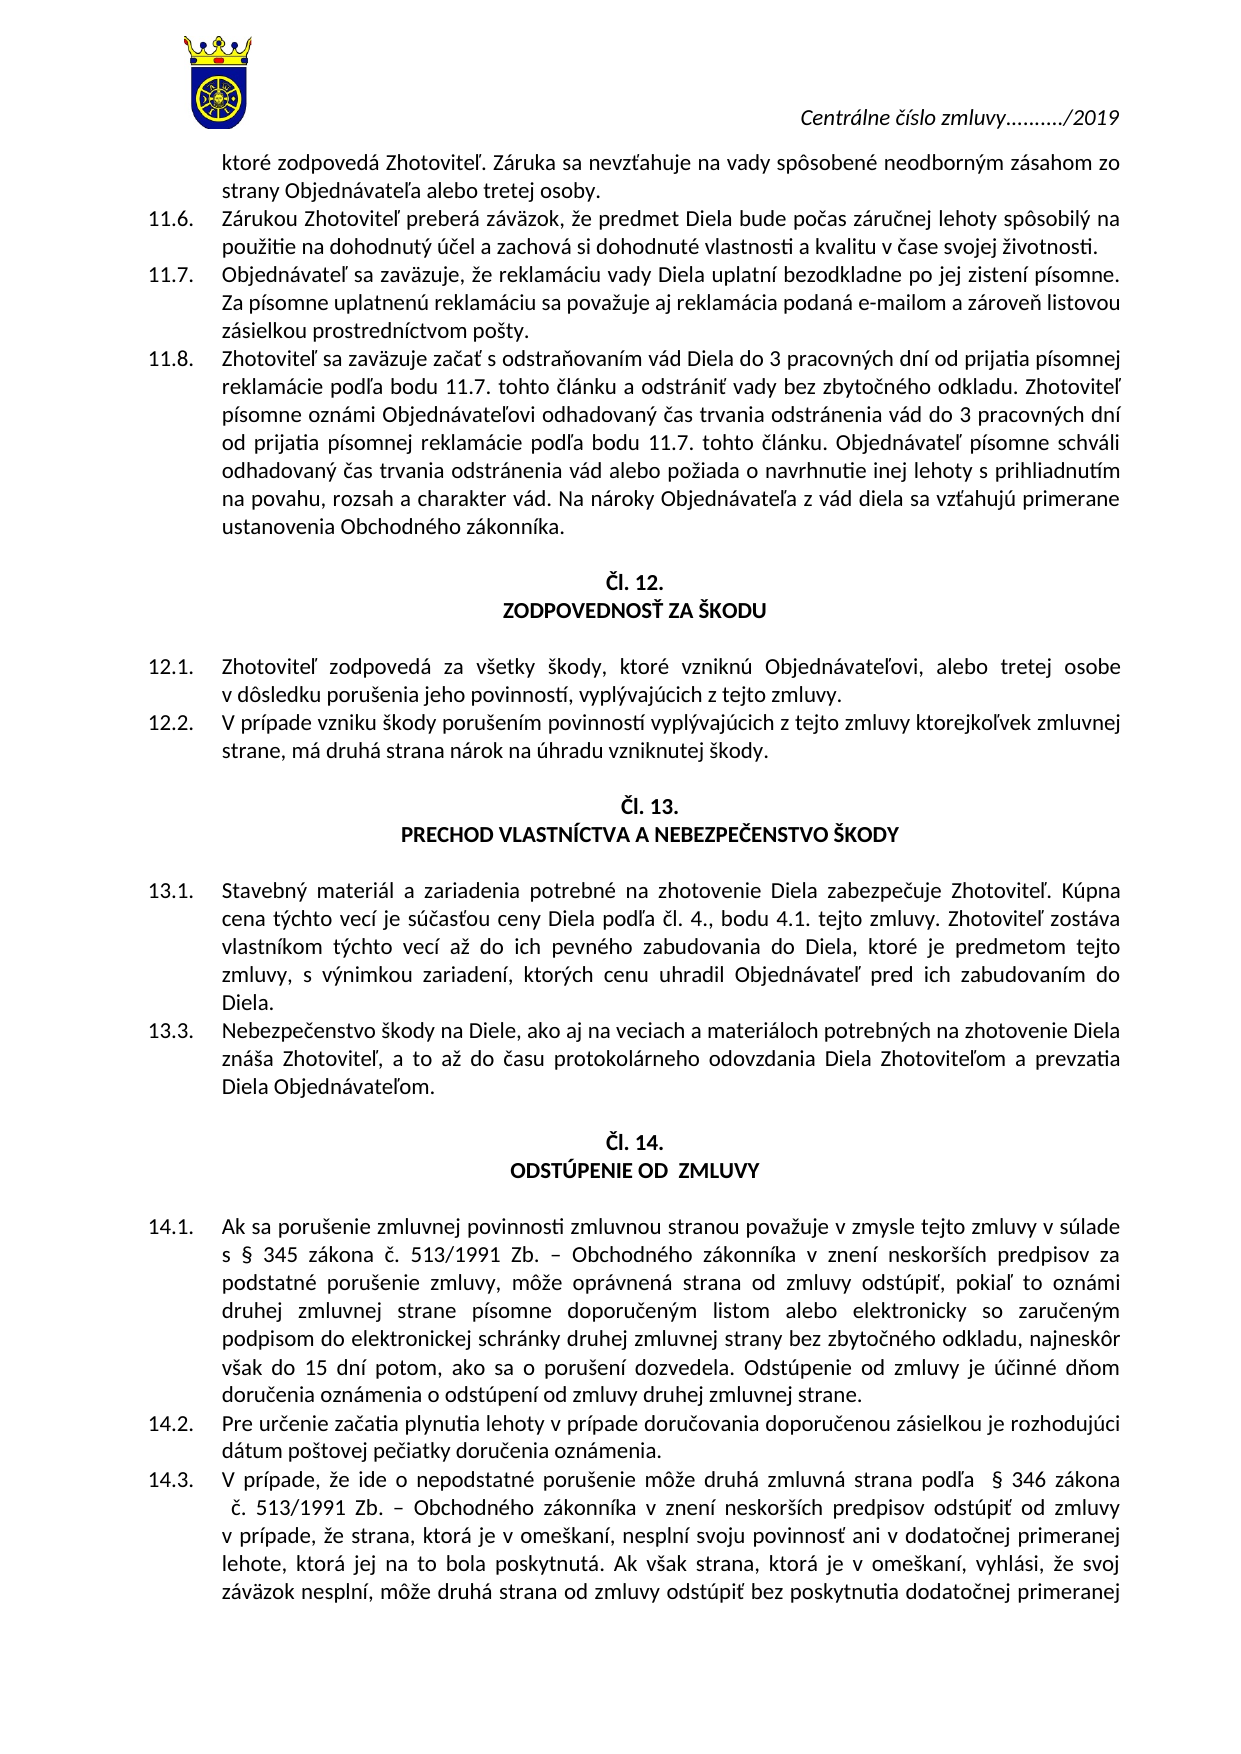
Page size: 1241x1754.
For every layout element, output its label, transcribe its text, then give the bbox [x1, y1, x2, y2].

text ODSTÚPENIE OD ZMLUVY [148, 1156, 1122, 1184]
text PRECHOD VLASTNÍCTVA A NEBEZPEČENSTVO ŠKODY [178, 820, 1122, 848]
picture [182, 36, 252, 127]
text 14.2. Pre určenie začatia plynutia lehoty v prípade doručovania doporučenou zásielkou je rozhodujúci dátum poštovej pečiatky doručenia oznámenia. [148, 1409, 1122, 1465]
text Čl. 12. [148, 568, 1122, 596]
text ZODPOVEDNOSŤ ZA ŠKODU [148, 596, 1122, 624]
text Čl. 14. [148, 1128, 1122, 1156]
text 12.1. Zhotoviteľ zodpovedá za všetky škody, ktoré vzniknú Objednávateľovi, alebo tretej osobe v dôsledku porušenia jeho povinností, vyplývajúcich z tejto zmluvy. [148, 652, 1122, 708]
text 12.2. V prípade vzniku škody porušením povinností vyplývajúcich z tejto zmluvy ktorejkoľvek zmluvnej strane, má druhá strana nárok na úhradu vzniknutej škody. [148, 708, 1122, 764]
text 11.8. Zhotoviteľ sa zaväzuje začať s odstraňovaním vád Diela do 3 pracovných dní od prijatia písomnej reklamácie podľa bodu 11.7. tohto článku a odstrániť vady bez zbytočného odkladu. Zhotoviteľ písomne oznámi Objednávateľovi odhadovaný čas trvania odstránenia vád do 3 pracovných dní od prijatia písomnej reklamácie podľa bodu 11.7. tohto článku. Objednávateľ písomne schváli odhadovaný čas trvania odstránenia vád alebo požiada o navrhnutie inej lehoty s prihliadnutím na povahu, rozsah a charakter vád. Na nároky Objednávateľa z vád diela sa vzťahujú primerane ustanovenia Obchodného zákonníka. [148, 344, 1122, 540]
text Čl. 13. [178, 792, 1122, 820]
text 11.6. Zárukou Zhotoviteľ preberá záväzok, že predmet Diela bude počas záručnej lehoty spôsobilý na použitie na dohodnutý účel a zachová si dohodnuté vlastnosti a kvalitu v čase svojej životnosti. [148, 204, 1122, 260]
text 11.7. Objednávateľ sa zaväzuje, že reklamáciu vady Diela uplatní bezodkladne po jej zistení písomne. Za písomne uplatnenú reklamáciu sa považuje aj reklamácia podaná e-mailom a zároveň listovou zásielkou prostredníctvom pošty. [148, 260, 1122, 344]
text 13.1. Stavebný materiál a zariadenia potrebné na zhotovenie Diela zabezpečuje Zhotoviteľ. Kúpna cena týchto vecí je súčasťou ceny Diela podľa čl. 4., bodu 4.1. tejto zmluvy. Zhotoviteľ zostáva vlastníkom týchto vecí až do ich pevného zabudovania do Diela, ktoré je predmetom tejto zmluvy, s výnimkou zariadení, ktorých cenu uhradil Objednávateľ pred ich zabudovaním do Diela. [148, 876, 1122, 1016]
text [148, 148, 1122, 204]
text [148, 1465, 1122, 1605]
text 14.1. Ak sa porušenie zmluvnej povinnosti zmluvnou stranou považuje v zmysle tejto zmluvy v súlade s § 345 zákona č. 513/1991 Zb. – Obchodného zákonníka v znení neskorších predpisov za podstatné porušenie zmluvy, môže oprávnená strana od zmluvy odstúpiť, pokiaľ to oznámi druhej zmluvnej strane písomne doporučeným listom alebo elektronicky so zaručeným podpisom do elektronickej schránky druhej zmluvnej strany bez zbytočného odkladu, najneskôr však do 15 dní potom, ako sa o porušení dozvedela. Odstúpenie od zmluvy je účinné dňom doručenia oznámenia o odstúpení od zmluvy druhej zmluvnej strane. [148, 1212, 1122, 1409]
text 13.3. Nebezpečenstvo škody na Diele, ako aj na veciach a materiáloch potrebných na zhotovenie Diela znáša Zhotoviteľ, a to až do času protokolárneho odovzdania Diela Zhotoviteľom a prevzatia Diela Objednávateľom. [148, 1016, 1122, 1100]
